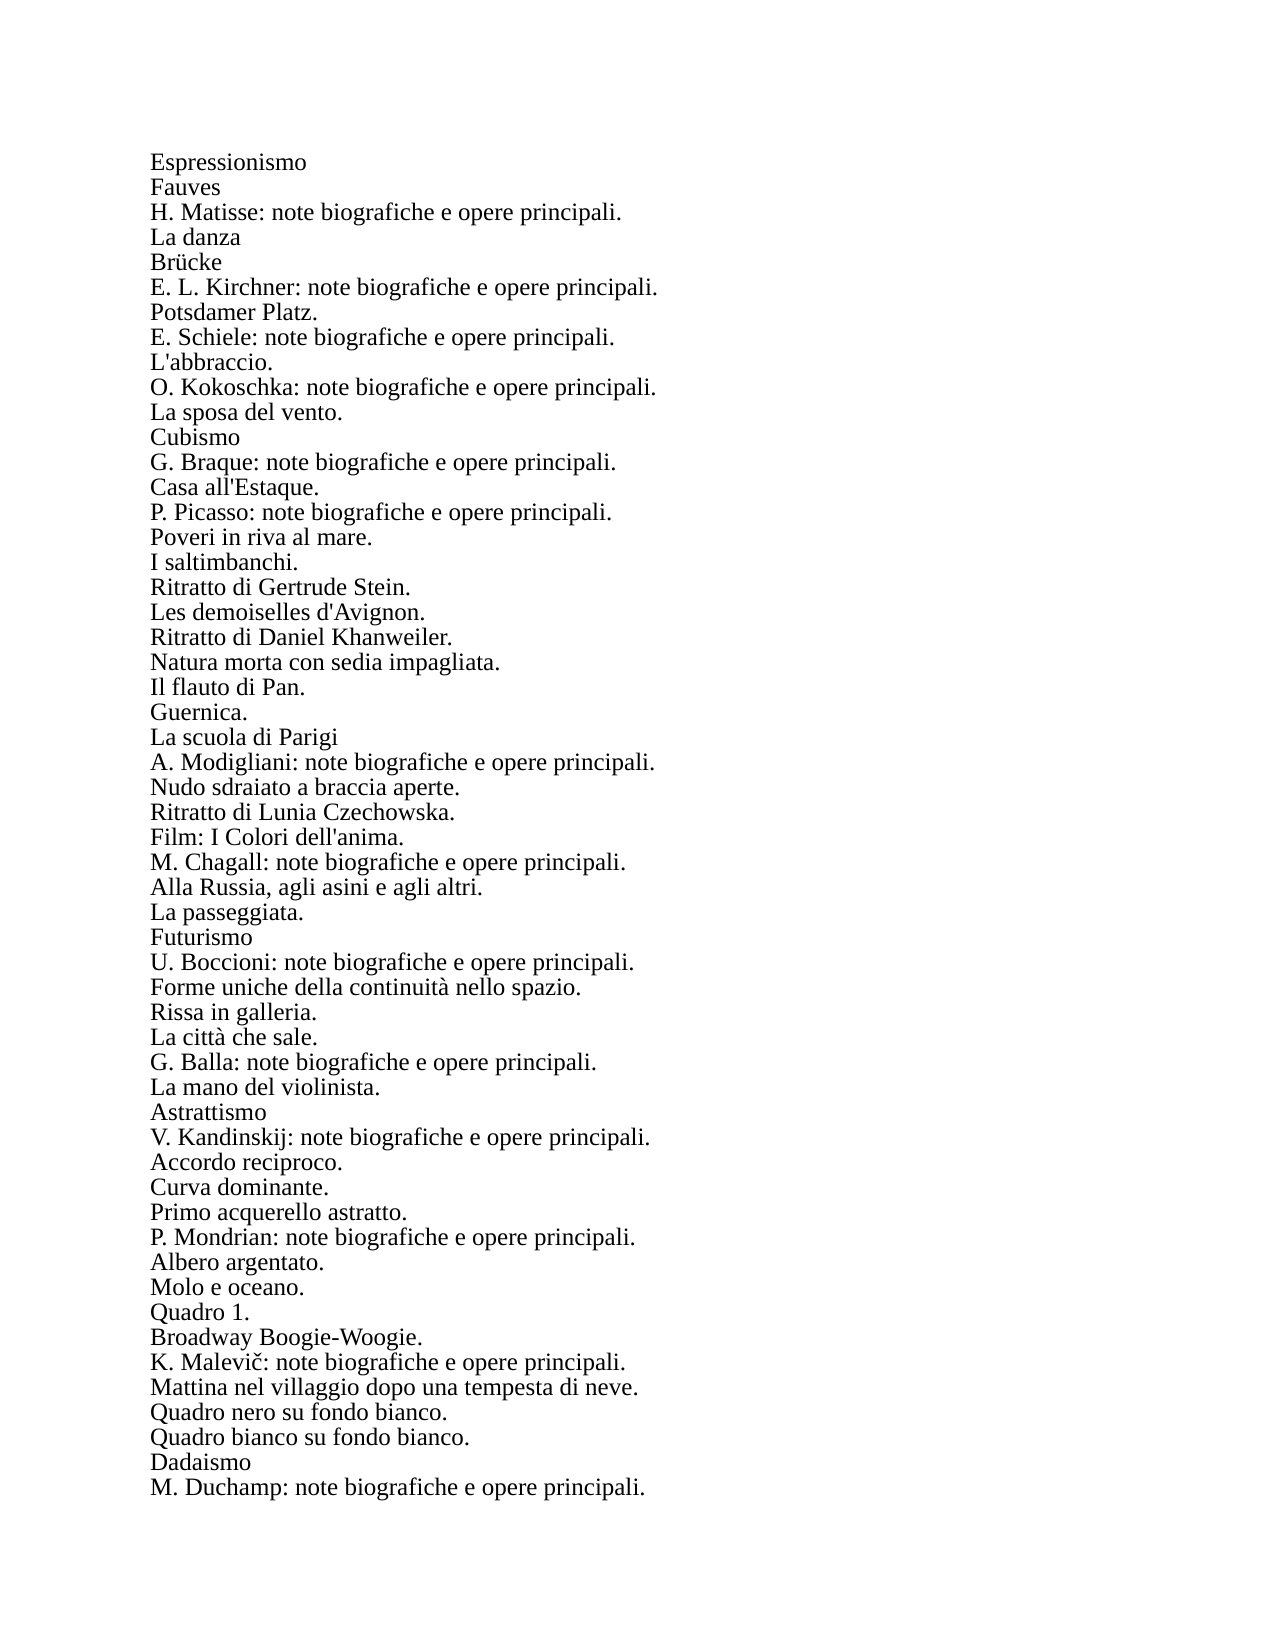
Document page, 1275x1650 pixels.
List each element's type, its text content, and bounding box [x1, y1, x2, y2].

text Albero argentato. [150, 1250, 1125, 1275]
text Quadro nero su fondo bianco. [150, 1400, 1125, 1425]
text Futurismo [150, 925, 1125, 950]
text Molo e oceano. [150, 1275, 1125, 1300]
text Mattina nel villaggio dopo una tempesta di neve. [150, 1375, 1125, 1400]
text La passeggiata. [150, 900, 1125, 925]
text Il flauto di Pan. [150, 675, 1125, 700]
text La mano del violinista. [150, 1075, 1125, 1100]
text G. Braque: note biografiche e opere principali. [150, 450, 1125, 475]
text Broadway Boogie-Woogie. [150, 1325, 1125, 1350]
text La sposa del vento. [150, 400, 1125, 425]
text Forme uniche della continuità nello spazio. [150, 975, 1125, 1000]
text Quadro bianco su fondo bianco. [150, 1425, 1125, 1450]
text Potsdamer Platz. [150, 300, 1125, 325]
text H. Matisse: note biografiche e opere principali. [150, 200, 1125, 225]
text U. Boccioni: note biografiche e opere principali. [150, 950, 1125, 975]
text L'abbraccio. [150, 350, 1125, 375]
text O. Kokoschka: note biografiche e opere principali. [150, 375, 1125, 400]
text Dadaismo [150, 1450, 1125, 1475]
text Cubismo [150, 425, 1125, 450]
text A. Modigliani: note biografiche e opere principali. [150, 750, 1125, 775]
text Astrattismo [150, 1100, 1125, 1125]
text Nudo sdraiato a braccia aperte. [150, 775, 1125, 800]
text M. Chagall: note biografiche e opere principali. [150, 850, 1125, 875]
text P. Picasso: note biografiche e opere principali. [150, 500, 1125, 525]
text Alla Russia, agli asini e agli altri. [150, 875, 1125, 900]
text E. Schiele: note biografiche e opere principali. [150, 325, 1125, 350]
text Les demoiselles d'Avignon. [150, 600, 1125, 625]
text Rissa in galleria. [150, 1000, 1125, 1025]
text Ritratto di Daniel Khanweiler. [150, 625, 1125, 650]
text Accordo reciproco. [150, 1150, 1125, 1175]
text Film: I Colori dell'anima. [150, 825, 1125, 850]
text Quadro 1. [150, 1300, 1125, 1325]
text Fauves [150, 175, 1125, 200]
text Ritratto di Lunia Czechowska. [150, 800, 1125, 825]
text I saltimbanchi. [150, 550, 1125, 575]
text La città che sale. [150, 1025, 1125, 1050]
text Guernica. [150, 700, 1125, 725]
text Ritratto di Gertrude Stein. [150, 575, 1125, 600]
text G. Balla: note biografiche e opere principali. [150, 1050, 1125, 1075]
text La danza [150, 225, 1125, 250]
text La scuola di Parigi [150, 725, 1125, 750]
text K. Malevič: note biografiche e opere principali. [150, 1350, 1125, 1375]
text Curva dominante. [150, 1175, 1125, 1200]
text E. L. Kirchner: note biografiche e opere principali. [150, 275, 1125, 300]
text Natura morta con sedia impagliata. [150, 650, 1125, 675]
text Primo acquerello astratto. [150, 1200, 1125, 1225]
text Poveri in riva al mare. [150, 525, 1125, 550]
text Espressionismo [150, 150, 1125, 175]
text Brücke [150, 250, 1125, 275]
text P. Mondrian: note biografiche e opere principali. [150, 1225, 1125, 1250]
text M. Duchamp: note biografiche e opere principali. [150, 1475, 1125, 1500]
text Casa all'Estaque. [150, 475, 1125, 500]
text V. Kandinskij: note biografiche e opere principali. [150, 1125, 1125, 1150]
